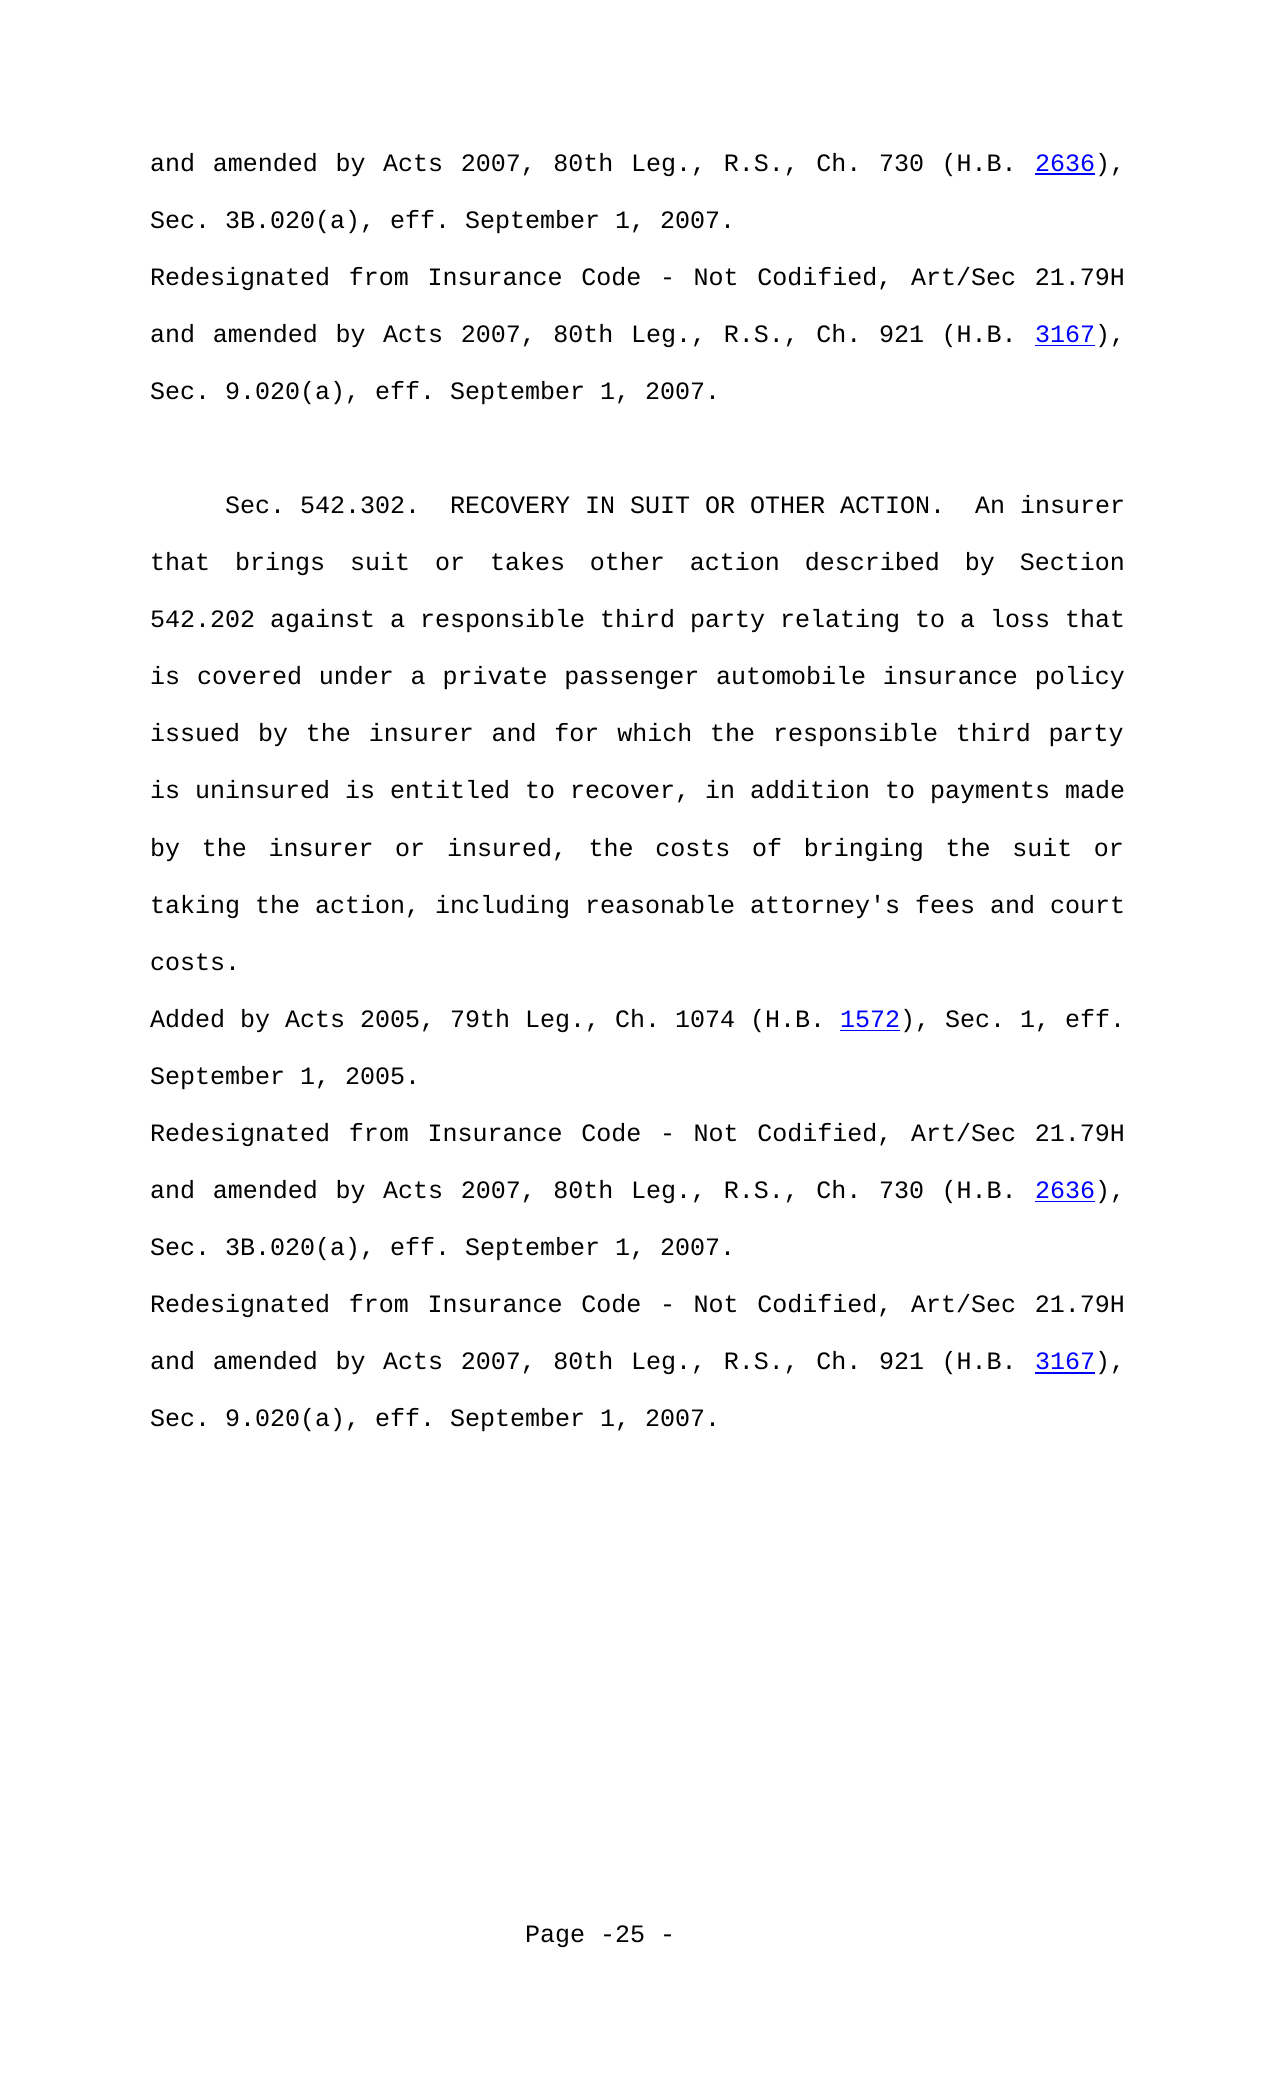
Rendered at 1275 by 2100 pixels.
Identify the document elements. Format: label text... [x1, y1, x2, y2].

text Added by Acts 2005, 79th Leg., Ch. 1074 (H.B. 1572), Sec. 1, eff. September 1, 2005. [150, 1006, 1125, 1092]
text Redesignated from Insurance Code - Not Codified, Art/Sec 21.79H and amended by Acts 2007, 80th Leg., R.S., Ch. 921 (H.B. 3167), Sec. 9.020(a), eff. September 1, 2007. [150, 1292, 1125, 1434]
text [150, 150, 1125, 236]
text Sec. 542.302. RECOVERY IN SUIT OR OTHER ACTION. An insurer that brings suit or takes other action described by Section 542.202 against a responsible third party relating to a loss that is covered under a private passenger automobile insurance policy issued by the insurer and for which the responsible third party is uninsured is entitled to recover, in addition to payments made by the insurer or insured, the costs of bringing the suit or taking the action, including reasonable attorney's fees and court costs. [150, 492, 1125, 978]
text Redesignated from Insurance Code - Not Codified, Art/Sec 21.79H and amended by Acts 2007, 80th Leg., R.S., Ch. 921 (H.B. 3167), Sec. 9.020(a), eff. September 1, 2007. [150, 264, 1125, 407]
